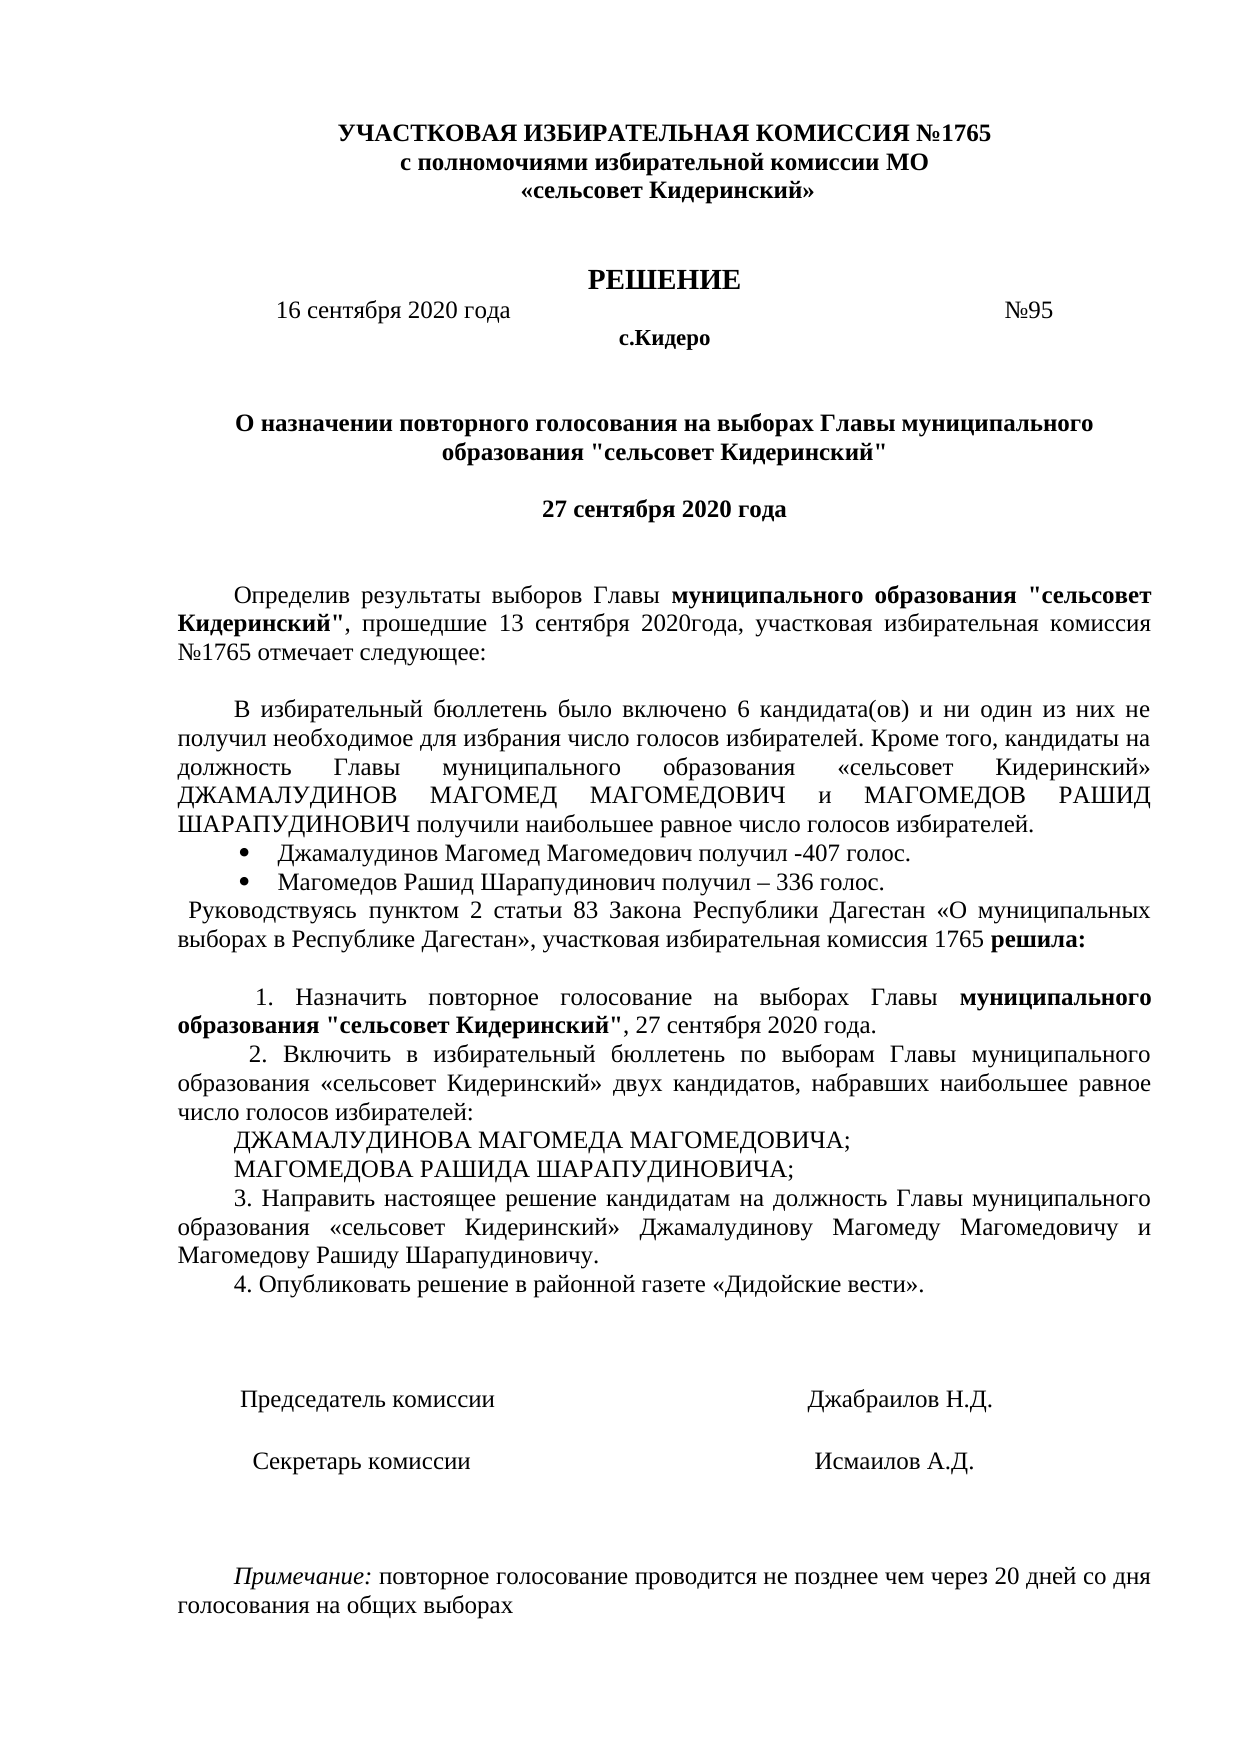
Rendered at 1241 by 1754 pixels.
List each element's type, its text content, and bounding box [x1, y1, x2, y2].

text «сельсовет Кидеринский» [177, 176, 1152, 204]
text Руководствуясь пунктом 2 статьи 83 Закона Республики Дагестан «О муниципальных выборах в Республике Дагестан», участковая избирательная комиссия 1765 решила: [177, 895, 1152, 953]
list Магомедов Рашид Шарапудинович получил – 336 голос. [240, 867, 1152, 895]
text МАГОМЕДОВА РАШИДА ШАРАПУДИНОВИЧА; [177, 1154, 1152, 1183]
text Примечание: повторное голосование проводится не позднее чем через 20 дней со дня голосования на общих выборах [177, 1561, 1152, 1619]
text 1. Назначить повторное голосование на выборах Главы муниципального образования "сельсовет Кидеринский", 27 сентября 2020 года. [177, 982, 1152, 1039]
text с.Кидеро [177, 324, 1152, 351]
list Джамалудинов Магомед Магомедович получил -407 голос. [240, 838, 1152, 867]
text Председатель комиссии Джабраилов Н.Д. [177, 1384, 1152, 1413]
text 3. Направить настоящее решение кандидатам на должность Главы муниципального образования «сельсовет Кидеринский» Джамалудинову Магомеду Магомедовичу и Магомедову Рашиду Шарапудиновичу. [177, 1183, 1152, 1269]
text Определив результаты выборов Главы муниципального образования "сельсовет Кидеринский", прошедшие 13 сентября 2020года, участковая избирательная комиссия №1765 отмечает следующее: [177, 580, 1152, 666]
text О назначении повторного голосования на выборах Главы муниципального образования "сельсовет Кидеринский" [177, 408, 1152, 466]
text УЧАСТКОВАЯ ИЗБИРАТЕЛЬНАЯ КОМИССИЯ №1765 [177, 118, 1152, 147]
text ДЖАМАЛУДИНОВА МАГОМЕДА МАГОМЕДОВИЧА; [177, 1125, 1152, 1154]
text РЕШЕНИЕ [177, 262, 1152, 295]
text 2. Включить в избирательный бюллетень по выборам Главы муниципального образования «сельсовет Кидеринский» двух кандидатов, набравших наибольшее равное число голосов избирателей: [177, 1039, 1152, 1125]
text 16 сентября 2020 года №95 [177, 295, 1152, 324]
text с полномочиями избирательной комиссии МО [177, 147, 1152, 176]
text В избирательный бюллетень было включено 6 кандидата(ов) и ни один из них не получил необходимое для избрания число голосов избирателей. Кроме того, кандидаты на должность Главы муниципального образования «сельсовет Кидеринский» ДЖАМАЛУДИНОВ МАГОМЕД МАГОМЕДОВИЧ и МАГОМЕДОВ РАШИД ШАРАПУДИНОВИЧ получили наибольшее равное число голосов избирателей. [177, 694, 1152, 838]
text 27 сентября 2020 года [177, 494, 1152, 523]
text 4. Опубликовать решение в районной газете «Дидойские вести». [177, 1269, 1152, 1298]
text Секретарь комиссии Исмаилов А.Д. [177, 1446, 1152, 1475]
